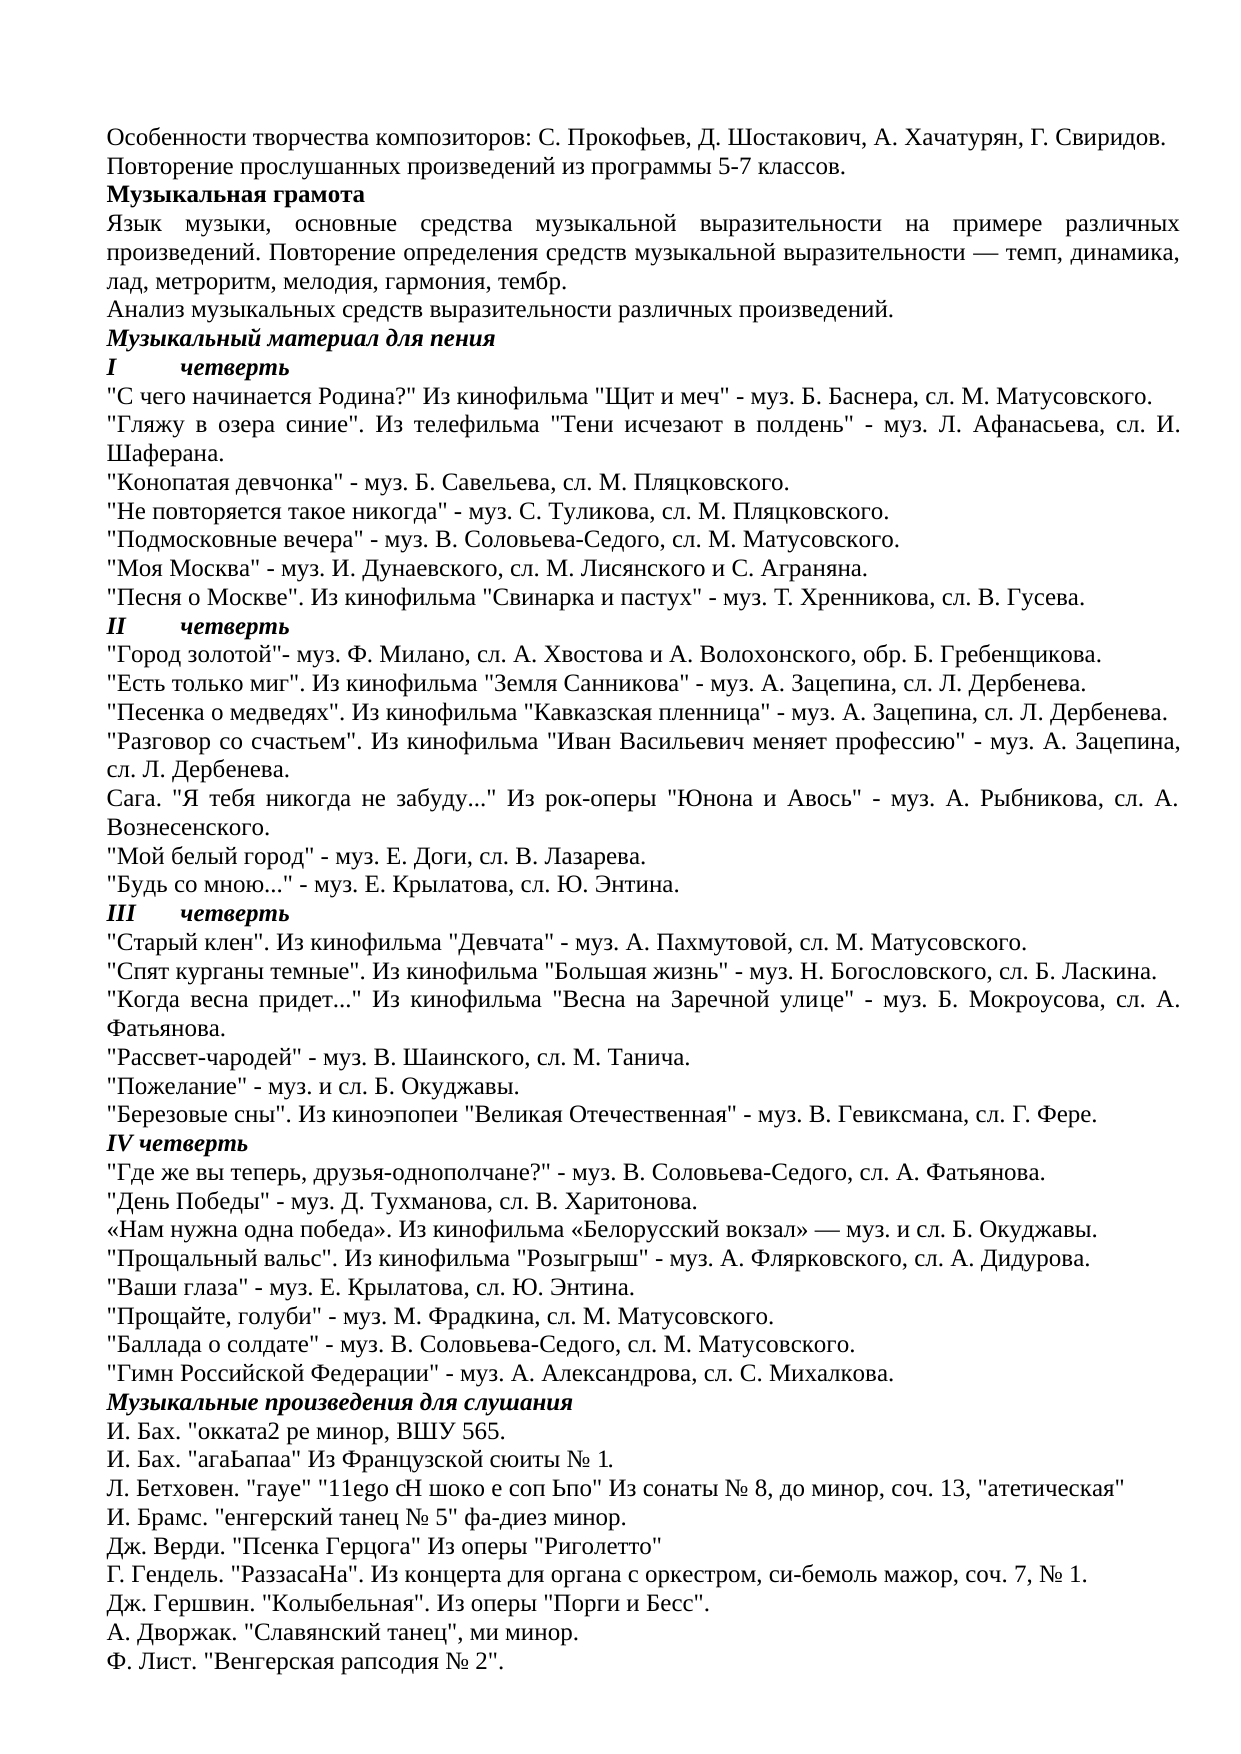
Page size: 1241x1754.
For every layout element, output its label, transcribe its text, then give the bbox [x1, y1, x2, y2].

text "Баллада о солдате" - муз. В. Соловьева-Седого, сл. М. Матусовского. [106, 1329, 1181, 1358]
text "Прощальный вальс". Из кинофильма "Розыгрыш" - муз. А. Флярковского, сл. А. Дидурова. [106, 1243, 1181, 1272]
text Язык музыки, основные средства музыкальной выразительности на примере различных произведений. Повторение определения средств музыкальной выразительности — темп, динамика, лад, метроритм, мелодия, гармония, тембр. [106, 208, 1181, 294]
text "С чего начинается Родина?" Из кинофильма "Щит и меч" - муз. Б. Баснера, сл. М. Матусовского. [106, 381, 1181, 409]
text II четверть [106, 611, 1181, 639]
text "Прощайте, голуби" - муз. М. Фрадкина, сл. М. Матусовского. [106, 1301, 1181, 1329]
text Музыкальная грамота [106, 179, 1181, 208]
text "Мой белый город" - муз. Е. Доги, сл. В. Лазарева. [106, 841, 1181, 869]
text "Разговор со счастьем". Из кинофильма "Иван Васильевич меняет профессию" - муз. А. Зацепина, сл. Л. Дербенева. [106, 726, 1181, 783]
text "Спят курганы темные". Из кинофильма "Большая жизнь" - муз. Н. Богословского, сл. Б. Ласкина. [106, 956, 1181, 984]
text Ф. Лист. "Венгерская рапсодия № 2". [106, 1646, 1181, 1674]
text Л. Бетховен. "гауе" "11еgо сН шоко е соп Ьпо" Из сонаты № 8, до минор, соч. 13, "атетическая" [106, 1473, 1181, 1502]
text "Когда весна придет..." Из кинофильма "Весна на Заречной улице" - муз. Б. Мокроусова, сл. А. Фатьянова. [106, 984, 1181, 1042]
text "Песенка о медведях". Из кинофильма "Кавказская пленница" - муз. А. Зацепина, сл. Л. Дербенева. [106, 697, 1181, 726]
text Дж. Верди. "Псенка Герцога" Из оперы "Риголетто" [106, 1531, 1181, 1559]
text I четверть [106, 352, 1181, 381]
text "Где же вы теперь, друзья-однополчане?" - муз. В. Соловьева-Седого, сл. А. Фатьянова. [106, 1157, 1181, 1186]
text "Рассвет-чародей" - муз. В. Шаинского, сл. М. Танича. [106, 1042, 1181, 1071]
text Сага. "Я тебя никогда не забуду..." Из рок-оперы "Юнона и Авось" - муз. А. Рыбникова, сл. А. Вознесенского. [106, 783, 1181, 841]
text III четверть [106, 898, 1181, 927]
text "Ваши глаза" - муз. Е. Крылатова, сл. Ю. Энтина. [106, 1272, 1181, 1301]
text Повторение прослушанных произведений из программы 5-7 классов. [106, 151, 1181, 179]
text «Нам нужна одна победа». Из кинофильма «Белорусский вокзал» — муз. и сл. Б. Окуджавы. [106, 1214, 1181, 1243]
text "Будь со мною..." - муз. Е. Крылатова, сл. Ю. Энтина. [106, 869, 1181, 898]
text А. Дворжак. "Славянский танец", ми минор. [106, 1617, 1181, 1646]
text И. Брамс. "енгерский танец № 5" фа-диез минор. [106, 1502, 1181, 1531]
text Анализ музыкальных средств выразительности различных произведений. [106, 294, 1181, 323]
text "Гимн Российской Федерации" - муз. А. Александрова, сл. С. Михалкова. [106, 1358, 1181, 1387]
text "Город золотой"- муз. Ф. Милано, сл. А. Хвостова и А. Волохонского, обр. Б. Гребенщикова. [106, 639, 1181, 668]
text "Гляжу в озера синие". Из телефильма "Тени исчезают в полдень" - муз. Л. Афанасьева, сл. И. Шаферана. [106, 409, 1181, 467]
text "Не повторяется такое никогда" - муз. С. Туликова, сл. М. Пляцковского. [106, 496, 1181, 524]
text "Старый клен". Из кинофильма "Девчата" - муз. А. Пахмутовой, сл. М. Матусовского. [106, 927, 1181, 956]
text "День Победы" - муз. Д. Тухманова, сл. В. Харитонова. [106, 1186, 1181, 1214]
text Музыкальные произведения для слушания [106, 1387, 1181, 1416]
text "Моя Москва" - муз. И. Дунаевского, сл. М. Лисянского и С. Аграняна. [106, 553, 1181, 582]
text "Березовые сны". Из киноэпопеи "Великая Отечественная" - муз. В. Гевиксмана, сл. Г. Фере. [106, 1099, 1181, 1128]
text И. Бах. "окката2 ре минор, ВШУ 565. [106, 1416, 1181, 1444]
text "Есть только миг". Из кинофильма "Земля Санникова" - муз. А. Зацепина, сл. Л. Дербенева. [106, 668, 1181, 697]
text "Подмосковные вечера" - муз. В. Соловьева-Седого, сл. М. Матусовского. [106, 524, 1181, 553]
text Г. Гендель. "РаззасаНа". Из концерта для органа с оркестром, си-бемоль мажор, соч. 7, № 1. [106, 1559, 1181, 1588]
text И. Бах. "агаЬапаа" Из Французской сюиты № 1. [106, 1444, 1181, 1473]
text Особенности творчества композиторов: С. Прокофьев, Д. Шостакович, А. Хачатурян, Г. Свиридов. [106, 122, 1181, 151]
text "Конопатая девчонка" - муз. Б. Савельева, сл. М. Пляцковского. [106, 467, 1181, 496]
text Дж. Гершвин. "Колыбельная". Из оперы "Порги и Бесс". [106, 1588, 1181, 1617]
text Музыкальный материал для пения [106, 323, 1181, 352]
text "Пожелание" - муз. и сл. Б. Окуджавы. [106, 1071, 1181, 1099]
text IV четверть [106, 1128, 1181, 1157]
text "Песня о Москве". Из кинофильма "Свинарка и пастух" - муз. Т. Хренникова, сл. В. Гусева. [106, 582, 1181, 611]
